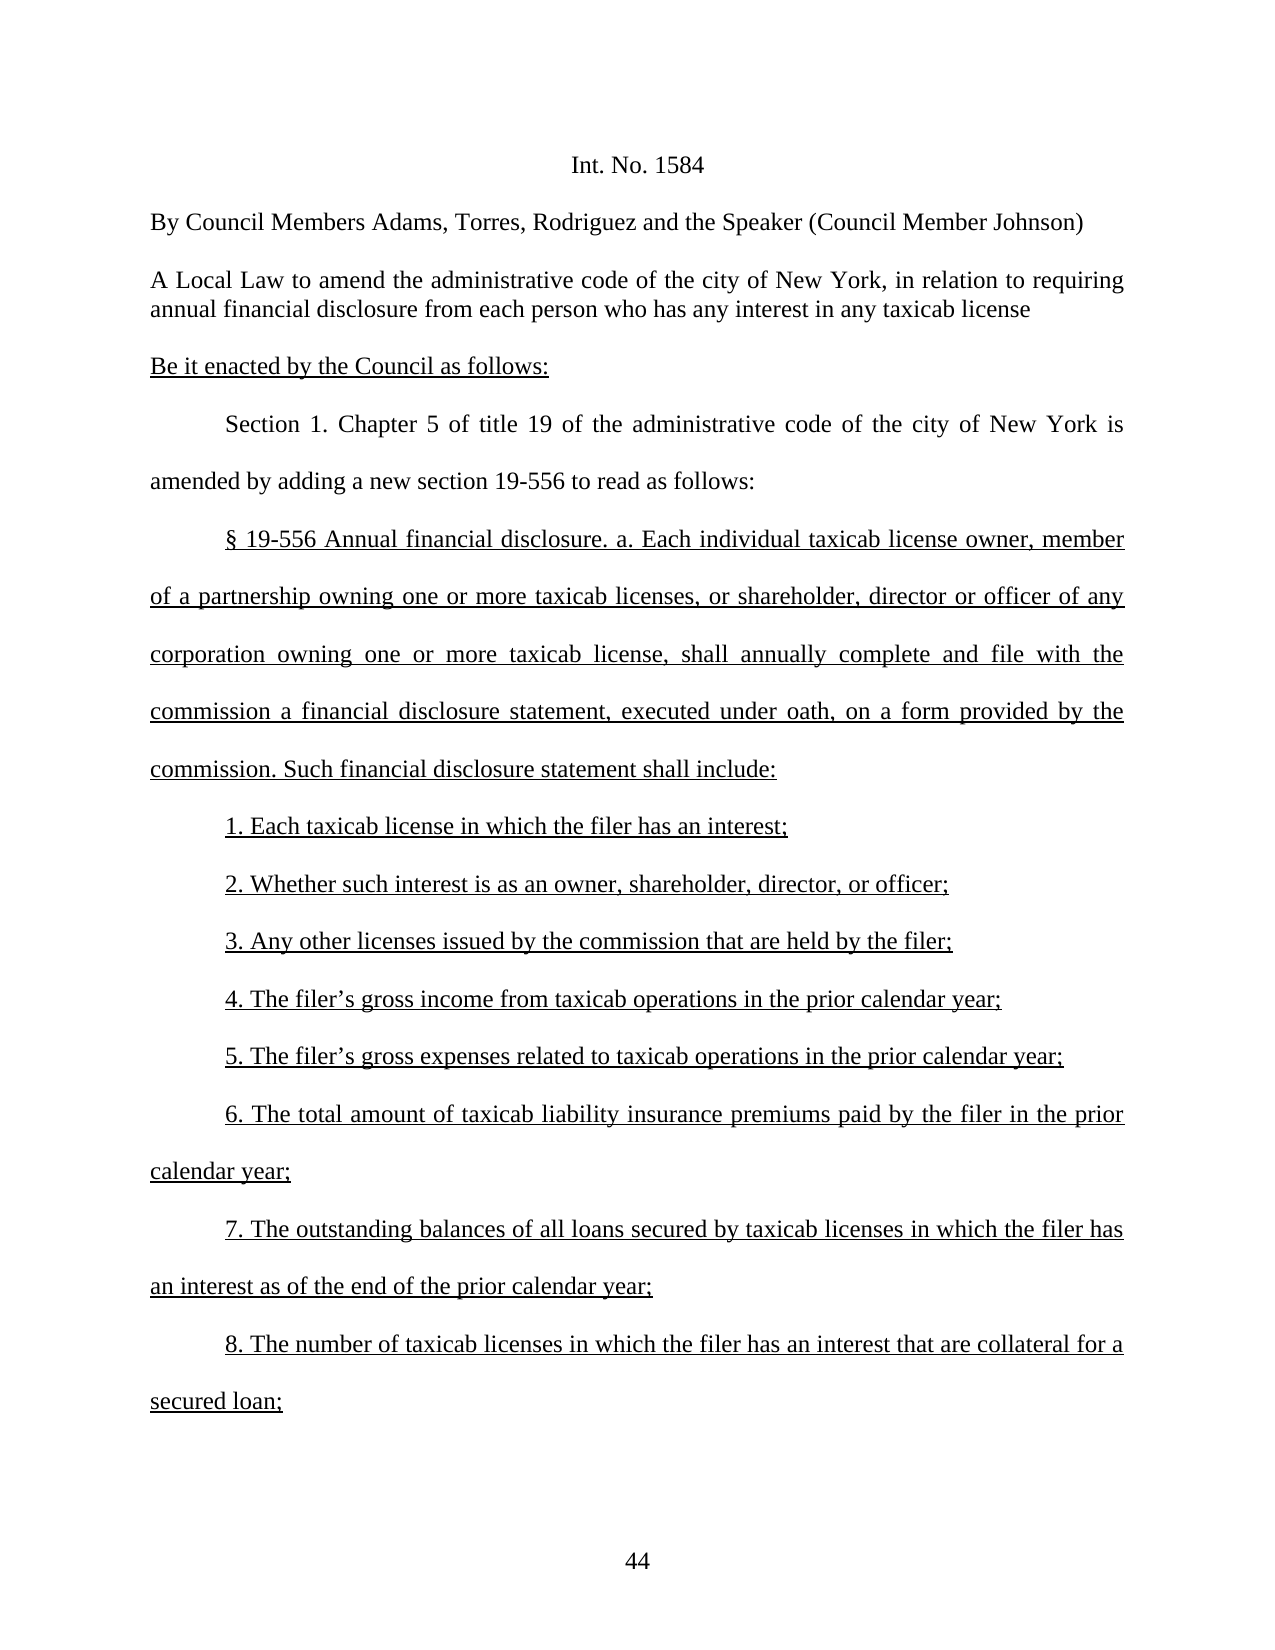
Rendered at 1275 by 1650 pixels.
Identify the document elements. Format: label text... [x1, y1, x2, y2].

text Be it enacted by the Council as follows: [150, 351, 1125, 380]
text 3. Any other licenses issued by the commission that are held by the filer; [150, 926, 1125, 955]
text 1. Each taxicab license in which the filer has an interest; [150, 811, 1125, 840]
text Int. No. 1584 [150, 150, 1125, 179]
text 4. The filer’s gross income from taxicab operations in the prior calendar year; [150, 984, 1125, 1012]
text 5. The filer’s gross expenses related to taxicab operations in the prior calendar year; [150, 1041, 1125, 1070]
text By Council Members Adams, Torres, Rodriguez and the Speaker (Council Member Johnson) [150, 207, 1125, 236]
text 6. The total amount of taxicab liability insurance premiums paid by the filer in the prior calendar year; [150, 1099, 1125, 1185]
text 2. Whether such interest is as an owner, shareholder, director, or officer; [150, 869, 1125, 897]
text 7. The outstanding balances of all loans secured by taxicab licenses in which the filer has an interest as of the end of the prior calendar year; [150, 1214, 1125, 1300]
text § 19-556 Annual financial disclosure. a. Each individual taxicab license owner, member of a partnership owning one or more taxicab licenses, or shareholder, director or officer of any corporation owning one or more taxicab license, shall annually complete and file with the commission a financial disclosure statement, executed under oath, on a form provided by the commission. Such financial disclosure statement shall include: [150, 524, 1125, 606]
text § 19-556 Annual financial disclosure. a. Each individual taxicab license owner, member of a partnership owning one or more taxicab licenses, or shareholder, director or officer of any corporation owning one or more taxicab license, shall annually complete and file with the commission a financial disclosure statement, executed under oath, on a form provided by the commission. Such financial disclosure statement shall include: [150, 608, 1125, 782]
text 8. The number of taxicab licenses in which the filer has an interest that are collateral for a secured loan; [150, 1329, 1125, 1415]
text A Local Law to amend the administrative code of the city of New York, in relation to requiring annual financial disclosure from each person who has any interest in any taxicab license [150, 265, 1125, 322]
text Section 1. Chapter 5 of title 19 of the administrative code of the city of New York is amended by adding a new section 19-556 to read as follows: [150, 409, 1125, 495]
